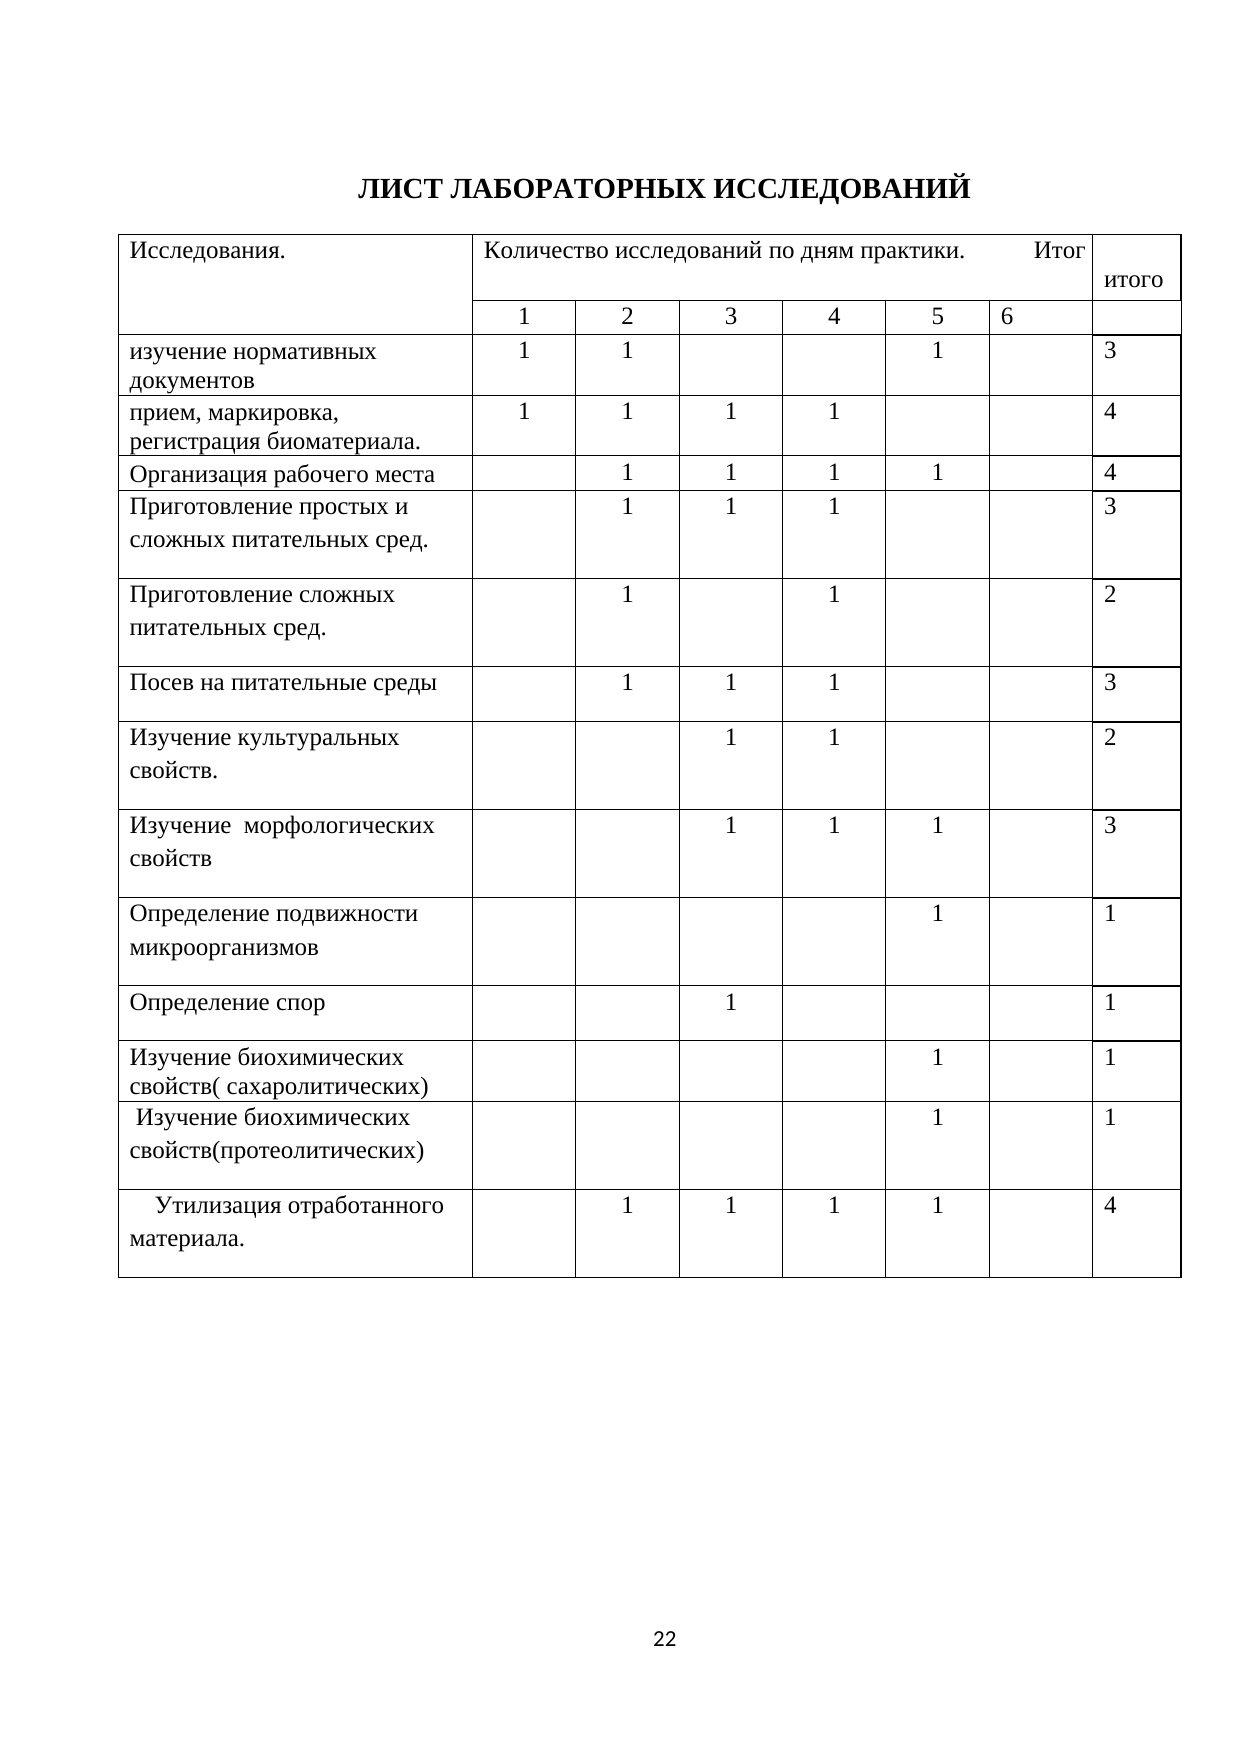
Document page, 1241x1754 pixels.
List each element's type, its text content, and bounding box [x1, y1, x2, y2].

table_cell 1 [473, 301, 575, 334]
table_cell 1 [1093, 987, 1180, 1040]
table_cell [473, 898, 575, 985]
table_cell [886, 722, 989, 809]
table_cell [990, 986, 1092, 1040]
table_cell 1 [783, 1190, 885, 1277]
table_cell 1 [886, 810, 989, 897]
table_cell [783, 1041, 885, 1101]
table_cell 2 [576, 301, 679, 334]
table_cell 1 [680, 456, 782, 490]
table_cell [783, 335, 885, 394]
table_cell [783, 1102, 885, 1189]
table_cell 1 [783, 579, 885, 666]
table_cell 1 [783, 456, 885, 490]
table_cell Определение подвижности микроорганизмов [119, 898, 472, 985]
table_cell Приготовление простых и сложных питательных сред. [119, 491, 472, 578]
table_cell [990, 1102, 1092, 1189]
table_cell 1 [783, 667, 885, 721]
table_header Итог итого [1093, 235, 1180, 300]
table_cell Определение спор [119, 986, 472, 1040]
table_cell 1 [576, 667, 679, 721]
table_cell [990, 810, 1092, 897]
table_cell [473, 722, 575, 809]
table_cell [990, 579, 1092, 666]
table_cell 1 [576, 396, 679, 455]
table_cell 1 [576, 335, 679, 394]
table_cell [1093, 301, 1181, 334]
table_cell [576, 986, 679, 1040]
table_cell 4 [1093, 396, 1180, 455]
table_cell [990, 722, 1092, 809]
table_cell Приготовление сложных питательных сред. [119, 579, 472, 666]
table_cell 1 [680, 396, 782, 455]
table_cell [473, 810, 575, 897]
table_cell [990, 456, 1092, 490]
table_cell [576, 1102, 679, 1189]
table_cell 1 [680, 667, 782, 721]
table_cell [473, 1041, 575, 1101]
table_cell [990, 1190, 1092, 1277]
table_cell [886, 579, 989, 666]
table_cell 1 [886, 1041, 989, 1101]
table_cell Изучение морфологических свойств [119, 810, 472, 897]
table_cell 4 [783, 301, 885, 334]
table_cell [783, 986, 885, 1040]
table_cell 2 [1093, 580, 1180, 666]
table_cell 3 [1093, 492, 1180, 578]
table_cell 1 [576, 456, 679, 490]
table_cell 1 [680, 986, 782, 1040]
table_cell прием, маркировка, регистрация биоматериала. [119, 396, 472, 455]
table_cell 1 [886, 1102, 989, 1189]
table_cell [680, 579, 782, 666]
table_cell 3 [1093, 668, 1180, 721]
table_cell Организация рабочего места [119, 456, 472, 490]
table_cell 1 [473, 396, 575, 455]
table_cell Посев на питательные среды [119, 667, 472, 721]
table_cell 1 [783, 810, 885, 897]
table_cell 3 [1093, 336, 1180, 394]
table_cell 1 [783, 491, 885, 578]
table_cell 1 [886, 1190, 989, 1277]
subtitle ЛИСТ ЛАБОРАТОРНЫХ ИССЛЕДОВАНИЙ [177, 171, 1152, 205]
table_cell [886, 491, 989, 578]
table_cell [990, 1041, 1092, 1101]
table_cell 1 [576, 1190, 679, 1277]
table_cell 1 [1093, 1042, 1180, 1101]
table_cell 1 [886, 335, 989, 394]
table_cell Утилизация отработанного материала. [119, 1190, 472, 1277]
table_cell [783, 898, 885, 985]
table_cell Изучение биохимических свойств( сахаролитических) [119, 1041, 472, 1101]
table_cell 6 [990, 301, 1092, 334]
table_cell [473, 667, 575, 721]
table_cell [990, 491, 1092, 578]
table_cell 1 [886, 456, 989, 490]
table_cell 1 [576, 491, 679, 578]
table_cell 3 [1093, 811, 1180, 897]
table_cell 1 [680, 491, 782, 578]
table_cell [680, 898, 782, 985]
table_cell [886, 396, 989, 455]
table_cell [680, 335, 782, 394]
table_cell 1 [473, 335, 575, 394]
table_cell [990, 396, 1092, 455]
table_cell [473, 1190, 575, 1277]
table_cell [886, 667, 989, 721]
table_cell 2 [1093, 723, 1180, 809]
table_cell 3 [680, 301, 782, 334]
table_cell [576, 1041, 679, 1101]
table_header Количество исследований по дням практики. [473, 235, 1092, 300]
table_cell 1 [783, 396, 885, 455]
table_cell [886, 986, 989, 1040]
table_cell 4 [1093, 1190, 1180, 1277]
table_cell [473, 579, 575, 666]
table_cell 5 [886, 301, 989, 334]
table_cell [576, 810, 679, 897]
table_cell [576, 722, 679, 809]
table_cell [576, 898, 679, 985]
table_cell 4 [1093, 457, 1180, 490]
table_cell [473, 456, 575, 490]
table_cell 1 [886, 898, 989, 985]
table_cell 1 [1093, 899, 1180, 985]
table_cell [680, 1041, 782, 1101]
table_cell 1 [576, 579, 679, 666]
table_cell [473, 491, 575, 578]
table_cell 1 [680, 810, 782, 897]
table_cell [473, 986, 575, 1040]
table_header Исследования. [119, 235, 472, 334]
table_cell [990, 335, 1092, 394]
table_cell Изучение культуральных свойств. [119, 722, 472, 809]
table_cell 1 [783, 722, 885, 809]
table_cell 1 [1093, 1102, 1180, 1189]
table_cell [680, 1102, 782, 1189]
table_cell 1 [680, 1190, 782, 1277]
table_cell [473, 1102, 575, 1189]
table_cell 1 [680, 722, 782, 809]
table_cell [990, 667, 1092, 721]
table_cell [990, 898, 1092, 985]
table_cell Изучение биохимических свойств(протеолитических) [119, 1102, 472, 1189]
table_cell изучение нормативных документов [119, 335, 472, 394]
